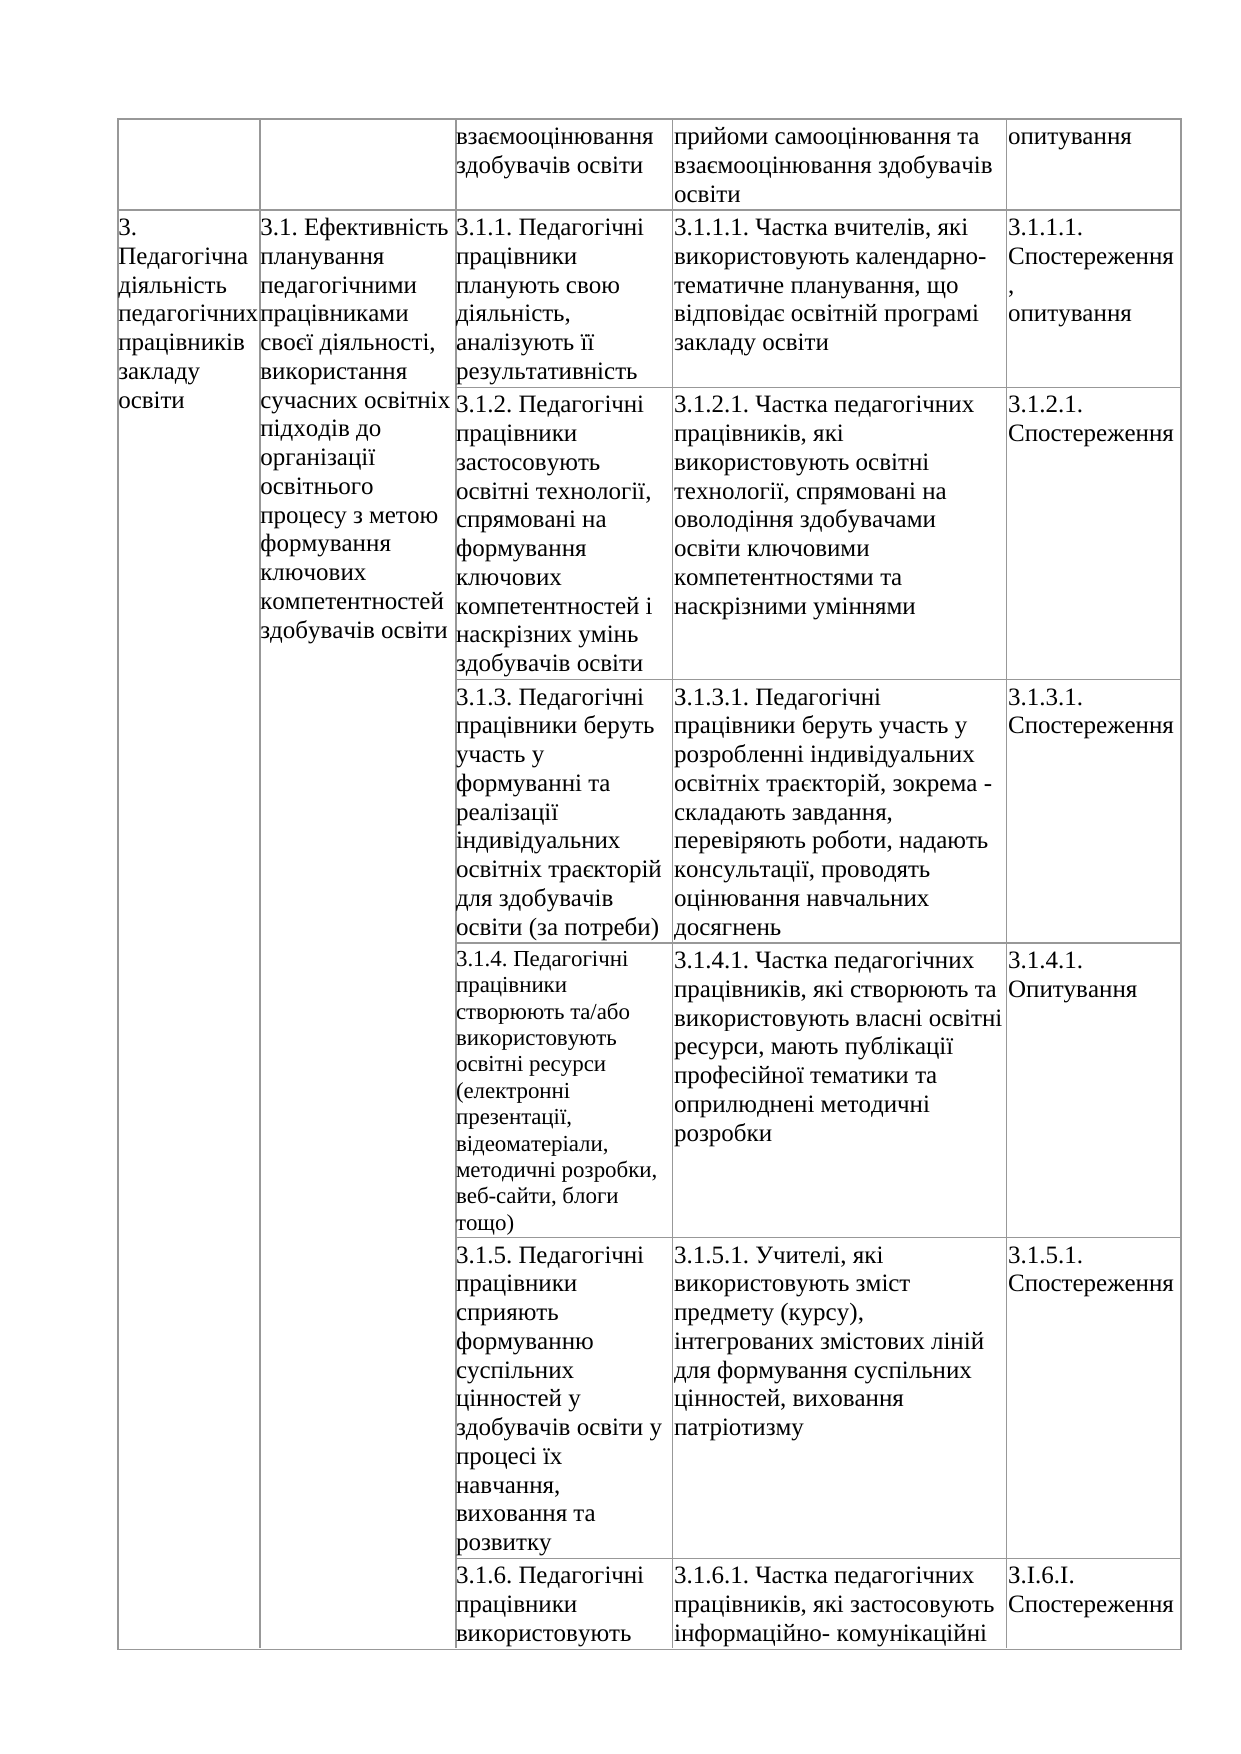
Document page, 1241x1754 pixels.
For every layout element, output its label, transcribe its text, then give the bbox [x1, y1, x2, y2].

table_cell 3.1.3. Педагогічні працівники беруть участь у формуванні та реалізації індивідуальних освітніх траєкторій для здобувачів освіти (за потреби) [457, 680, 672, 942]
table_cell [457, 120, 672, 209]
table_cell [673, 1559, 1006, 1648]
table_cell 3.1.5.1. Спостереження [1007, 1238, 1180, 1557]
table_cell З.1.3.1. Педагогічні працівники беруть участь у розробленні індивідуальних освітніх траєкторій, зокрема - складають завдання, перевіряють роботи, надають консультації, проводять оцінювання навчальних досягнень [673, 680, 1006, 942]
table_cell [1007, 1559, 1180, 1648]
table_cell 3.1.2.1. Частка педагогічних працівників, які використовують освітні технології, спрямовані на оволодіння здобувачами освіти ключовими компетентностями та наскрізними уміннями [673, 388, 1006, 678]
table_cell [1007, 120, 1180, 209]
table_cell 3.1.2. Педагогічні працівники застосовують освітні технології, спрямовані на формування ключових компетентностей і наскрізних умінь здобувачів освіти [457, 388, 672, 678]
table_cell 3.1.2.1. Спостереження [1007, 388, 1180, 678]
table_cell 3.1. Ефективність планування педагогічними працівниками своєї діяльності, використання сучасних освітніх підходів до організації освітнього процесу з метою формування ключових компетентностей здобувачів освіти [261, 211, 455, 1648]
table_cell 3.1.4. Педагогічні працівники створюють та/або використовують освітні ресурси (електронні презентації, відеоматеріали, методичні розробки, веб-сайти, блоги тощо) [457, 944, 672, 1237]
table_cell 3.1.1.1. Спостереження, опитування [1007, 211, 1180, 386]
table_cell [457, 1559, 672, 1648]
table_cell 3.1.5. Педагогічні працівники сприяють формуванню суспільних цінностей у здобувачів освіти у процесі їх навчання, виховання та розвитку [457, 1238, 672, 1557]
table_cell 3.1.3.1. Спостереження [1007, 680, 1180, 942]
table_cell 3.1.1. Педагогічні працівники планують свою діяльність, аналізують її результативність [457, 211, 672, 386]
table_cell 3.1.4.1. Частка педагогічних працівників, які створюють та використовують власні освітні ресурси, мають публікації професійної тематики та оприлюднені методичні розробки [673, 944, 1006, 1237]
table_cell 3.1.5.1. Учителі, які використовують зміст предмету (курсу), інтегрованих змістових ліній для формування суспільних цінностей, виховання патріотизму [673, 1238, 1006, 1557]
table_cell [673, 120, 1006, 209]
table_cell 3.1.4.1. Опитування [1007, 944, 1180, 1237]
table_cell 3. Педагогічна діяльність педагогічних працівників закладу освіти [119, 211, 259, 1648]
table_cell 3.1.1.1. Частка вчителів, які використовують календарно-тематичне планування, що відповідає освітній програмі закладу освіти [673, 211, 1006, 386]
